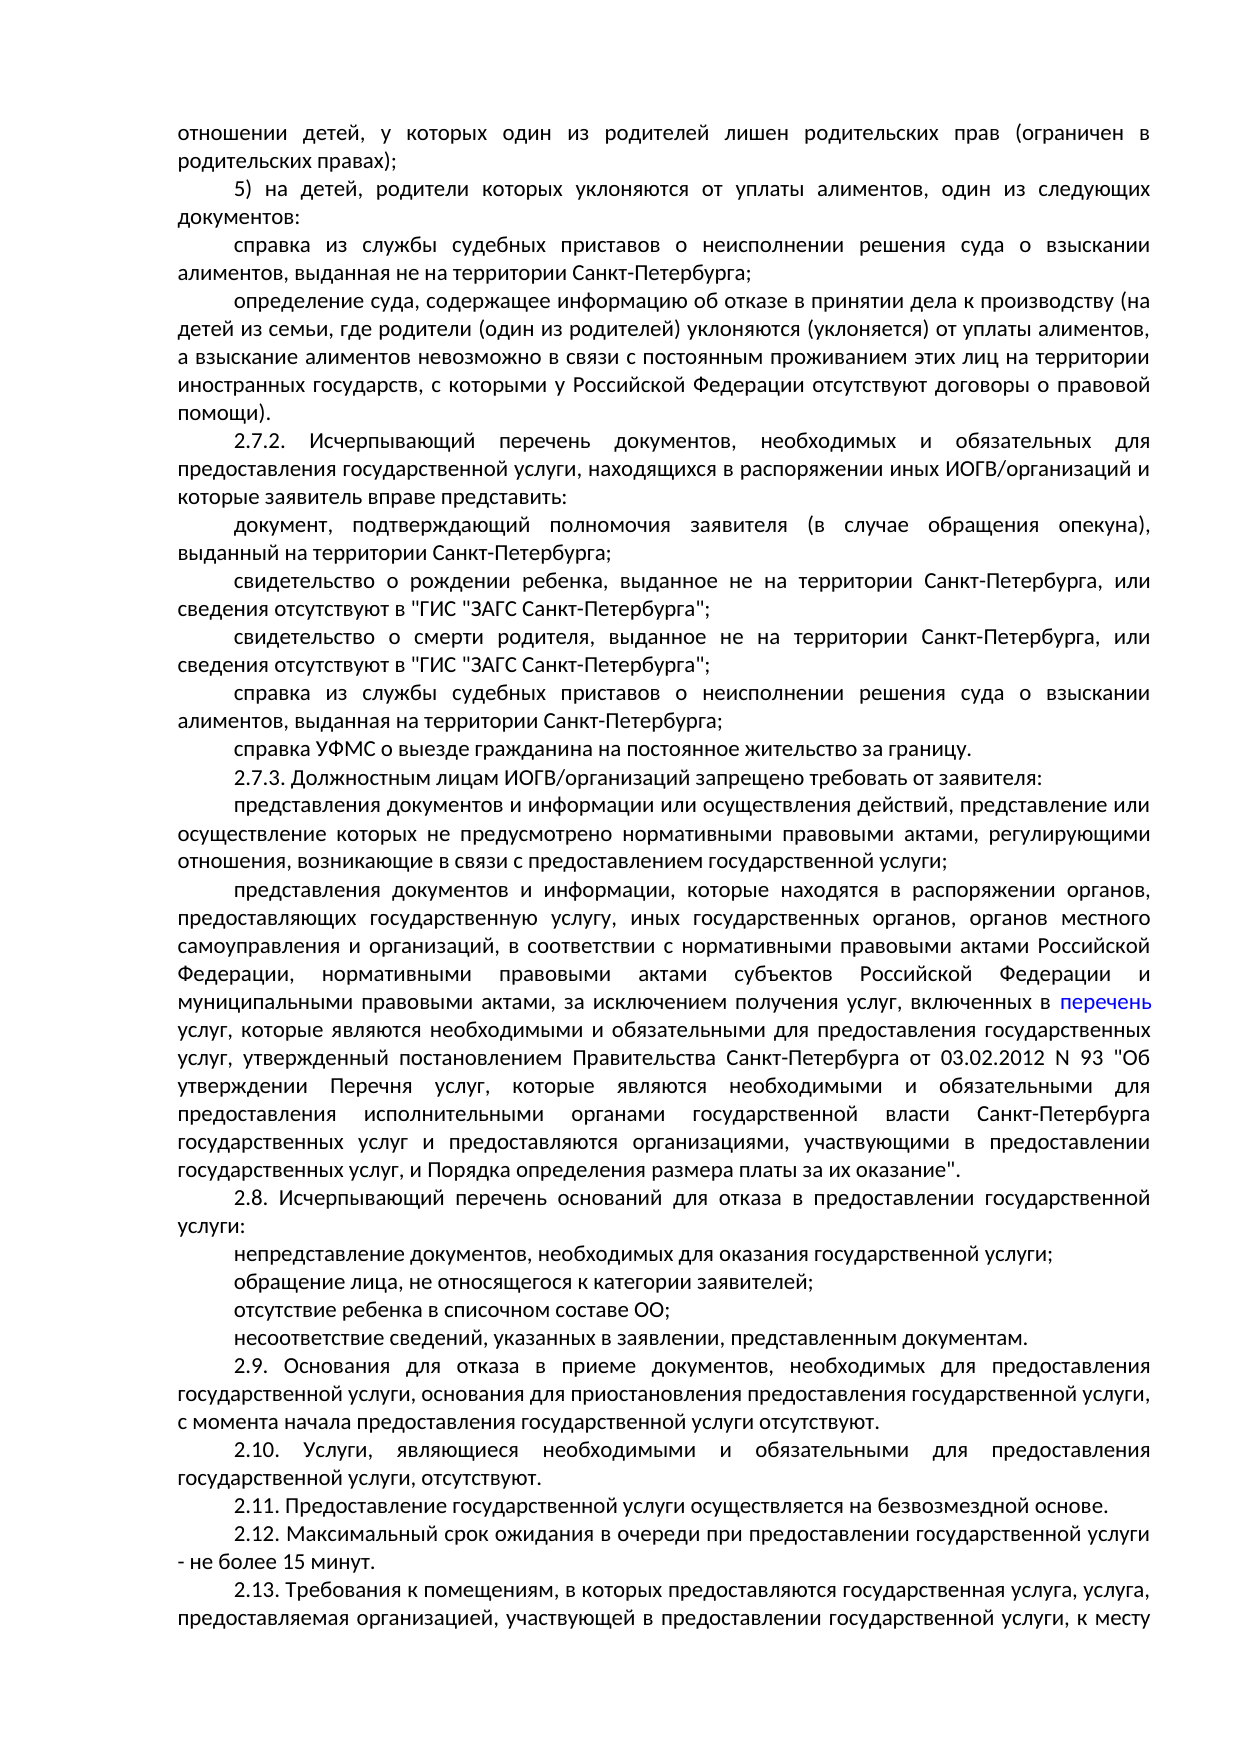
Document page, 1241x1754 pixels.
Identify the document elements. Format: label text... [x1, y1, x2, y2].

text обращение лица, не относящегося к категории заявителей; [177, 1267, 1152, 1295]
text несоответствие сведений, указанных в заявлении, представленным документам. [177, 1323, 1152, 1351]
text представления документов и информации или осуществления действий, представление или осуществление которых не предусмотрено нормативными правовыми актами, регулирующими отношения, возникающие в связи с предоставлением государственной услуги; [177, 791, 1152, 875]
text справка из службы судебных приставов о неисполнении решения суда о взыскании алиментов, выданная на территории Санкт-Петербурга; [177, 678, 1152, 734]
text отсутствие ребенка в списочном составе ОО; [177, 1295, 1152, 1323]
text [177, 118, 1152, 174]
text 2.8. Исчерпывающий перечень оснований для отказа в предоставлении государственной услуги: [177, 1183, 1152, 1239]
text свидетельство о смерти родителя, выданное не на территории Санкт-Петербурга, или сведения отсутствуют в "ГИС "ЗАГС Санкт-Петербурга"; [177, 622, 1152, 678]
text 2.10. Услуги, являющиеся необходимыми и обязательными для предоставления государственной услуги, отсутствуют. [177, 1435, 1152, 1491]
text справка из службы судебных приставов о неисполнении решения суда о взыскании алиментов, выданная не на территории Санкт-Петербурга; [177, 230, 1152, 286]
text непредставление документов, необходимых для оказания государственной услуги; [177, 1239, 1152, 1267]
text 2.12. Максимальный срок ожидания в очереди при предоставлении государственной услуги - не более 15 минут. [177, 1519, 1152, 1575]
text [177, 1575, 1152, 1631]
text свидетельство о рождении ребенка, выданное не на территории Санкт-Петербурга, или сведения отсутствуют в "ГИС "ЗАГС Санкт-Петербурга"; [177, 566, 1152, 622]
text документ, подтверждающий полномочия заявителя (в случае обращения опекуна), выданный на территории Санкт-Петербурга; [177, 510, 1152, 566]
text 2.11. Предоставление государственной услуги осуществляется на безвозмездной основе. [177, 1491, 1152, 1519]
text 2.9. Основания для отказа в приеме документов, необходимых для предоставления государственной услуги, основания для приостановления предоставления государственной услуги, с момента начала предоставления государственной услуги отсутствуют. [177, 1351, 1152, 1435]
text 2.7.3. Должностным лицам ИОГВ/организаций запрещено требовать от заявителя: [177, 763, 1152, 791]
text 2.7.2. Исчерпывающий перечень документов, необходимых и обязательных для предоставления государственной услуги, находящихся в распоряжении иных ИОГВ/организаций и которые заявитель вправе представить: [177, 426, 1152, 510]
text справка УФМС о выезде гражданина на постоянное жительство за границу. [177, 734, 1152, 763]
text определение суда, содержащее информацию об отказе в принятии дела к производству (на детей из семьи, где родители (один из родителей) уклоняются (уклоняется) от уплаты алиментов, а взыскание алиментов невозможно в связи с постоянным проживанием этих лиц на территории иностранных государств, с которыми у Российской Федерации отсутствуют договоры о правовой помощи). [177, 286, 1152, 426]
text представления документов и информации, которые находятся в распоряжении органов, предоставляющих государственную услугу, иных государственных органов, органов местного самоуправления и организаций, в соответствии с нормативными правовыми актами Российской Федерации, нормативными правовыми актами субъектов Российской Федерации и муниципальными правовыми актами, за исключением получения услуг, включенных в перечень услуг, которые являются необходимыми и обязательными для предоставления государственных услуг, утвержденный постановлением Правительства Санкт-Петербурга от 03.02.2012 N 93 "Об утверждении Перечня услуг, которые являются необходимыми и обязательными для предоставления исполнительными органами государственной власти Санкт-Петербурга государственных услуг и предоставляются организациями, участвующими в предоставлении государственных услуг, и Порядка определения размера платы за их оказание". [177, 875, 1152, 1183]
text 5) на детей, родители которых уклоняются от уплаты алиментов, один из следующих документов: [177, 174, 1152, 230]
